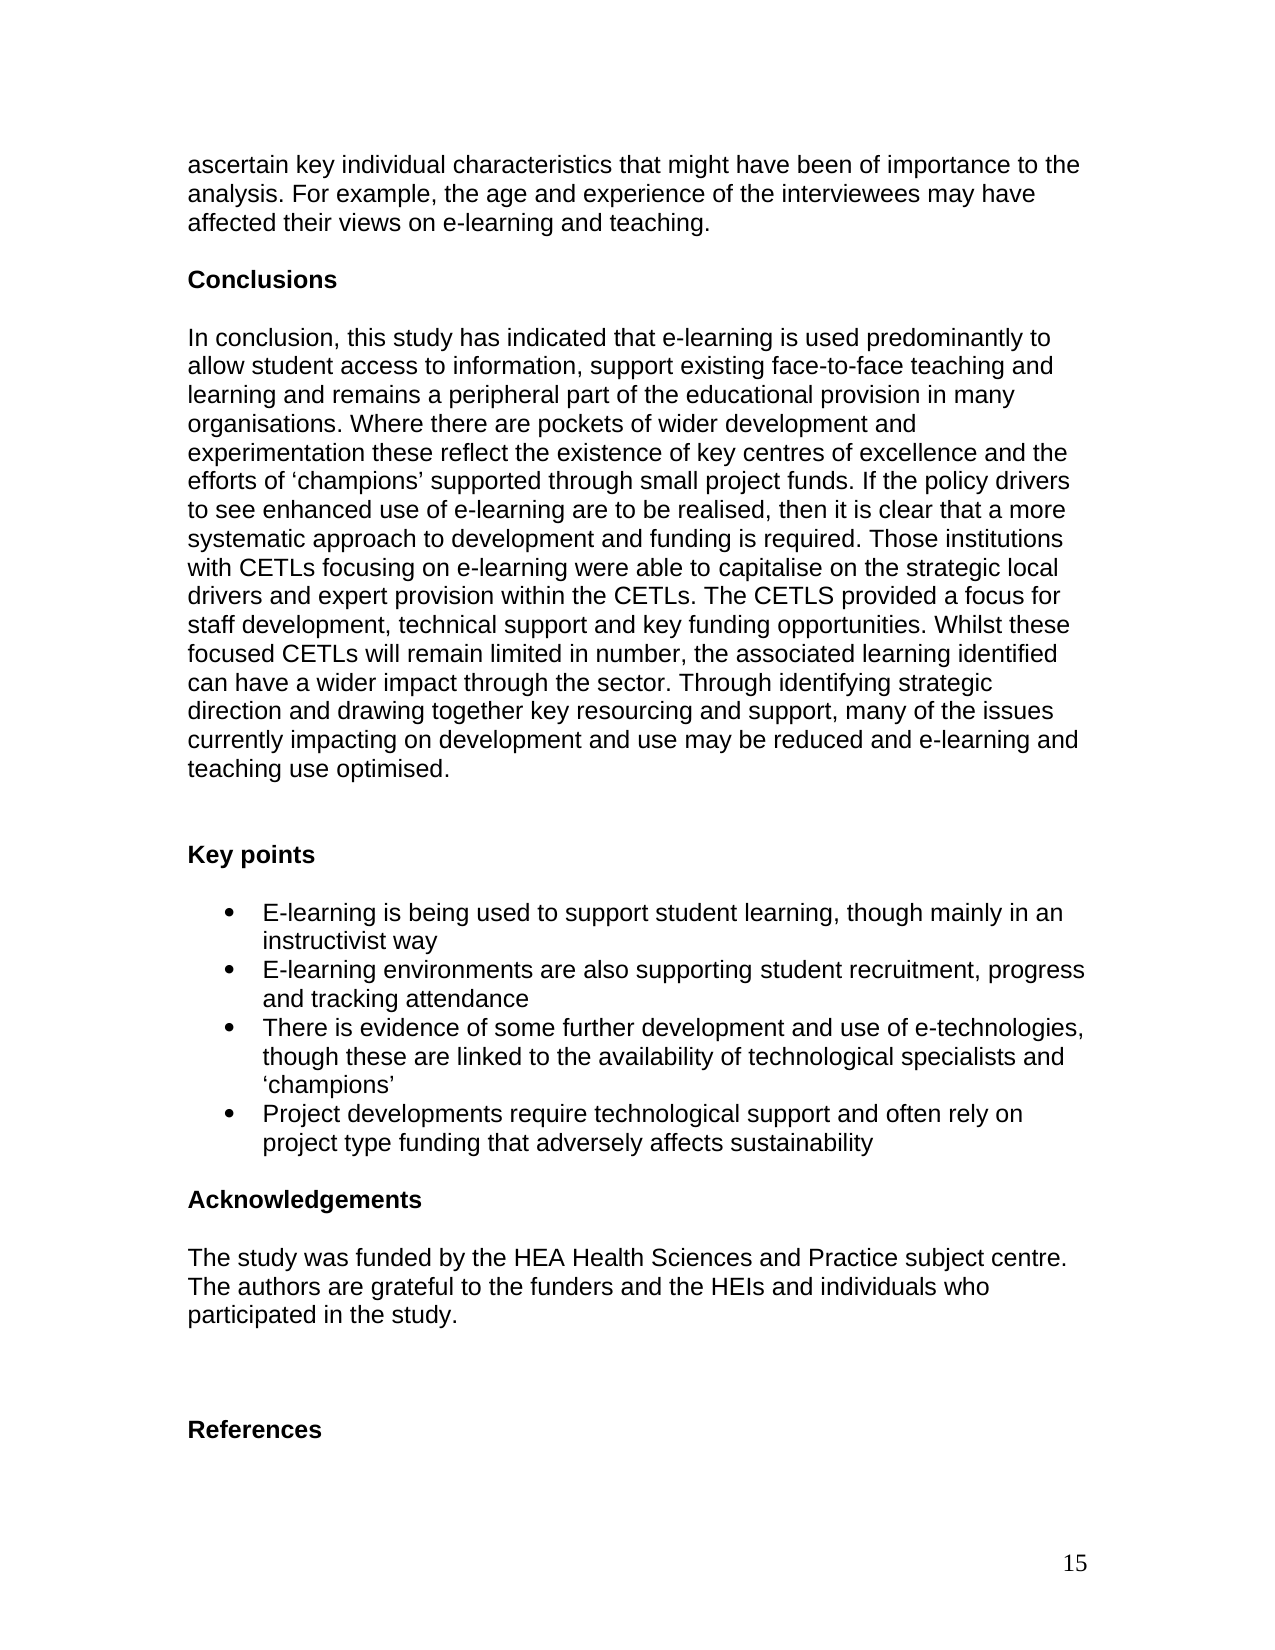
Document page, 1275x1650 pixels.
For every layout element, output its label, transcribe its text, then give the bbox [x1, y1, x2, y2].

text In conclusion, this study has indicated that e-learning is used predominantly to allow student access to information, support existing face-to-face teaching and learning and remains a peripheral part of the educational provision in many organisations. Where there are pockets of wider development and experimentation these reflect the existence of key centres of excellence and the efforts of ‘champions’ supported through small project funds. If the policy drivers to see enhanced use of e-learning are to be realised, then it is clear that a more systematic approach to development and funding is required. Those institutions with CETLs focusing on e-learning were able to capitalise on the strategic local drivers and expert provision within the CETLs. The CETLS provided a focus for staff development, technical support and key funding opportunities. Whilst these focused CETLs will remain limited in number, the associated learning identified can have a wider impact through the sector. Through identifying strategic direction and drawing together key resourcing and support, many of the issues currently impacting on development and use may be reduced and e-learning and teaching use optimised. [187, 322, 1087, 782]
text Key points [187, 840, 1087, 869]
list There is evidence of some further development and use of e-technologies, though these are linked to the availability of technological specialists and ‘champions’ [225, 1013, 1087, 1099]
list Project developments require technological support and often rely on project type funding that adversely affects sustainability [225, 1099, 1087, 1157]
list E-learning is being used to support student learning, though mainly in an instructivist way [225, 897, 1087, 955]
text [187, 150, 1087, 236]
text Conclusions [187, 265, 1087, 294]
text The study was funded by the HEA Health Sciences and Practice subject centre. The authors are grateful to the funders and the HEIs and individuals who participated in the study. [187, 1243, 1087, 1329]
text References [187, 1415, 1087, 1444]
text Acknowledgements [187, 1185, 1087, 1214]
list E-learning environments are also supporting student recruitment, progress and tracking attendance [225, 955, 1087, 1013]
